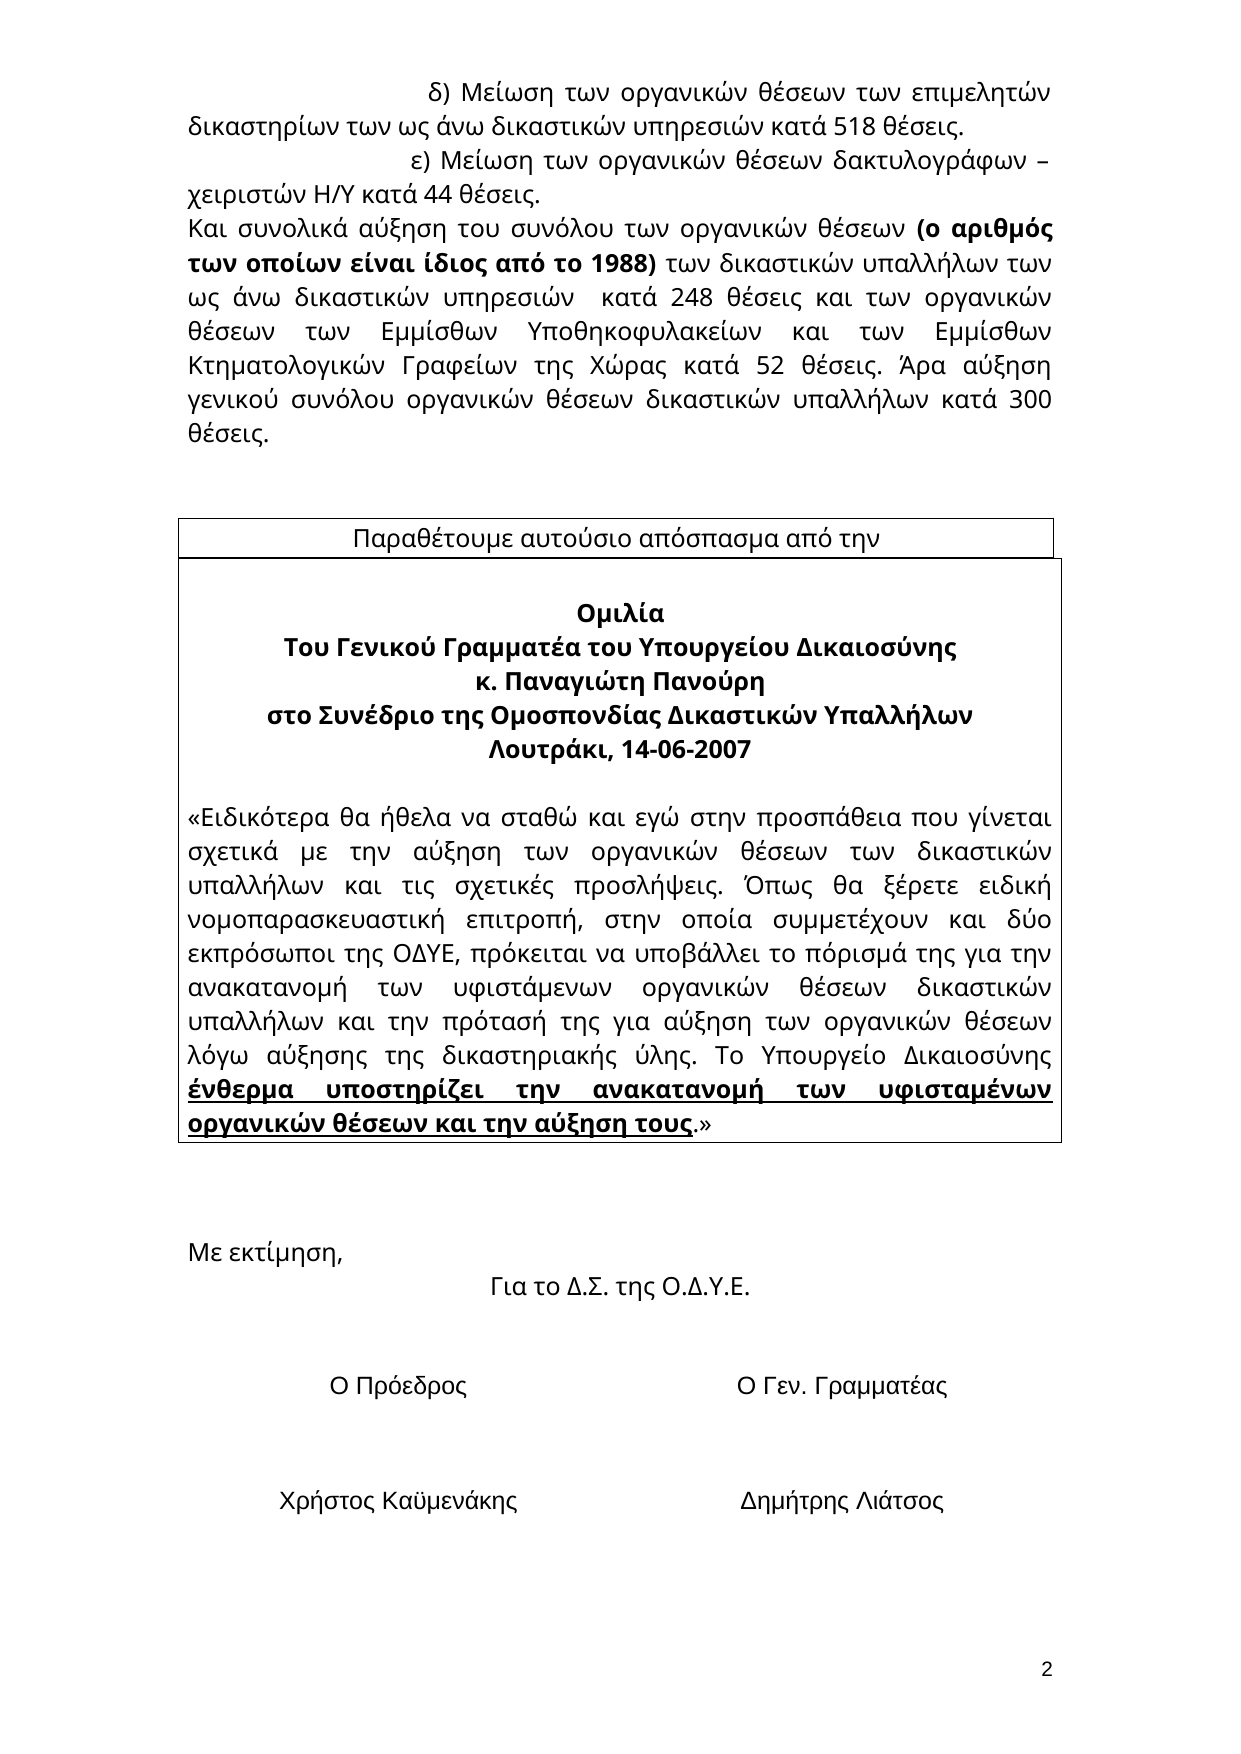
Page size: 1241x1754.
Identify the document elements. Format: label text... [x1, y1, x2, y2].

text Για το Δ.Σ. της Ο.Δ.Υ.Ε. [187, 1269, 1053, 1303]
table_header Ο Πρόεδρος [176, 1371, 620, 1486]
text ε) Μείωση των οργανικών θέσεων δακτυλογράφων – χειριστών Η/Υ κατά 44 θέσεις. [187, 143, 1053, 211]
text κ. Παναγιώτη Πανούρη [187, 663, 1053, 697]
table_cell Δημήτρης Λιάτσος [620, 1486, 1064, 1515]
text Λουτράκι, 14-06-2007 [187, 731, 1053, 766]
text στο Συνέδριο της Ομοσπονδίας Δικαστικών Υπαλλήλων [187, 697, 1053, 731]
table_header Ο Γεν. Γραμματέας [620, 1371, 1064, 1486]
text Του Γενικού Γραμματέα του Υπουργείου Δικαιοσύνης [187, 629, 1053, 663]
table_cell Χρήστος Καϋμενάκης [176, 1486, 620, 1515]
text Ομιλία [187, 595, 1053, 629]
text Και συνολικά αύξηση του συνόλου των οργανικών θέσεων (ο αριθμός των οποίων είναι ίδιος από το 1988) των δικαστικών υπαλλήλων των ως άνω δικαστικών υπηρεσιών κατά 248 θέσεις και των οργανικών θέσεων των Εμμίσθων Υποθηκοφυλακείων και των Εμμίσθων Κτηματολογικών Γραφείων της Χώρας κατά 52 θέσεις. Άρα αύξηση γενικού συνόλου οργανικών θέσεων δικαστικών υπαλλήλων κατά 300 θέσεις. [187, 211, 1053, 449]
text δ) Μείωση των οργανικών θέσεων των επιμελητών δικαστηρίων των ως άνω δικαστικών υπηρεσιών κατά 518 θέσεις. [187, 75, 1053, 143]
text Παραθέτουμε αυτούσιο απόσπασμα από την [179, 519, 1053, 557]
text Με εκτίμηση, [187, 1235, 1053, 1269]
text «Ειδικότερα θα ήθελα να σταθώ και εγώ στην προσπάθεια που γίνεται σχετικά με την αύξηση των οργανικών θέσεων των δικαστικών υπαλλήλων και τις σχετικές προσλήψεις. Όπως θα ξέρετε ειδική νομοπαρασκευαστική επιτροπή, στην οποία συμμετέχουν και δύο εκπρόσωποι της ΟΔΥΕ, πρόκειται να υποβάλλει το πόρισμά της για την ανακατανομή των υφιστάμενων οργανικών θέσεων δικαστικών υπαλλήλων και την πρότασή της για αύξηση των οργανικών θέσεων λόγω αύξησης της δικαστηριακής ύλης. Το Υπουργείο Δικαιοσύνης ένθερμα υποστηρίζει την ανακατανομή των υφισταμένων οργανικών θέσεων και την αύξηση τους.» [179, 796, 1061, 1142]
